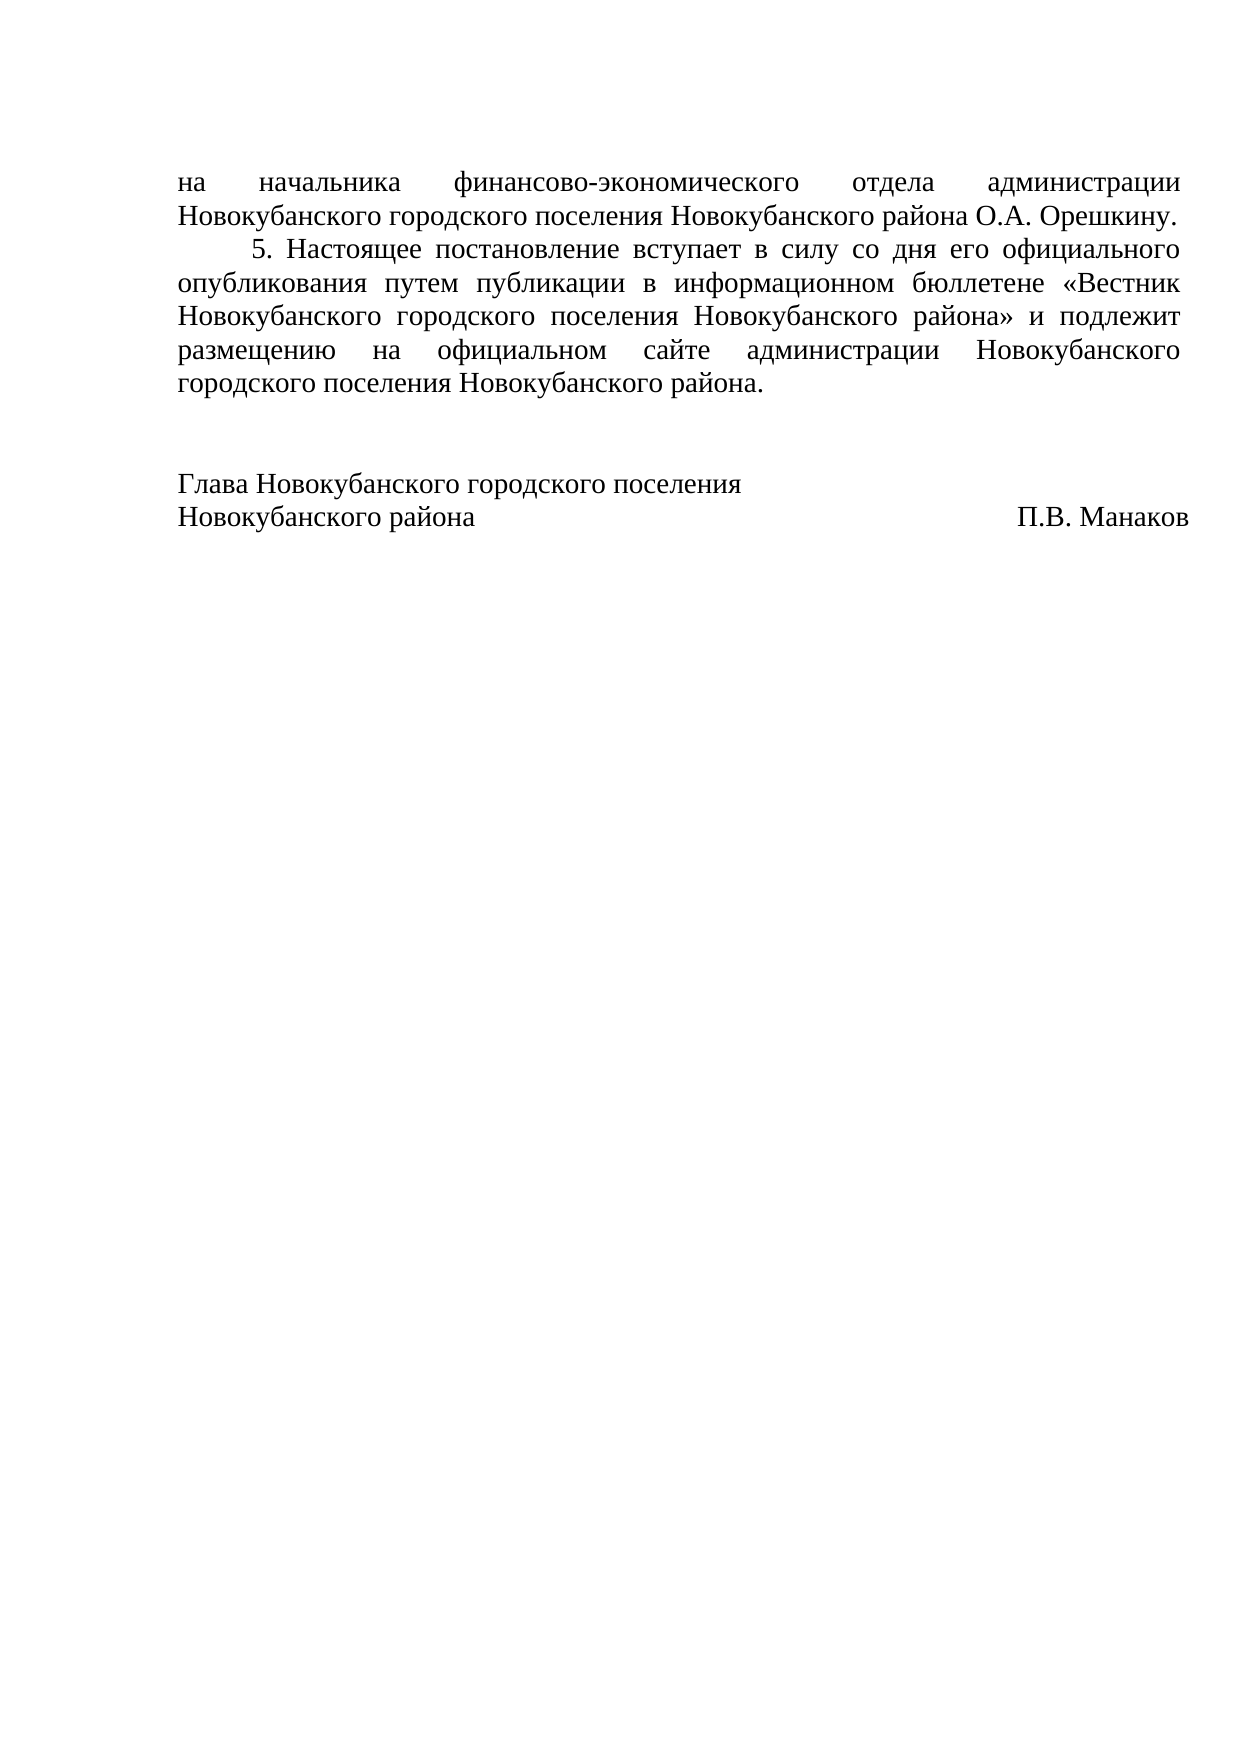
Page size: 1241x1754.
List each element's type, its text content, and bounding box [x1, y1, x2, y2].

text Новокубанского района П.В. Манаков [177, 499, 1196, 533]
text на начальника финансово-экономического отдела администрации Новокубанского городского поселения Новокубанского района О.А. Орешкину. [177, 164, 1181, 231]
text 5. Настоящее постановление вступает в силу со дня его официального опубликования путем публикации в информационном бюллетене «Вестник Новокубанского городского поселения Новокубанского района» и подлежит размещению на официальном сайте администрации Новокубанского городского поселения Новокубанского района. [177, 231, 1181, 399]
text Глава Новокубанского городского поселения [177, 466, 1181, 499]
